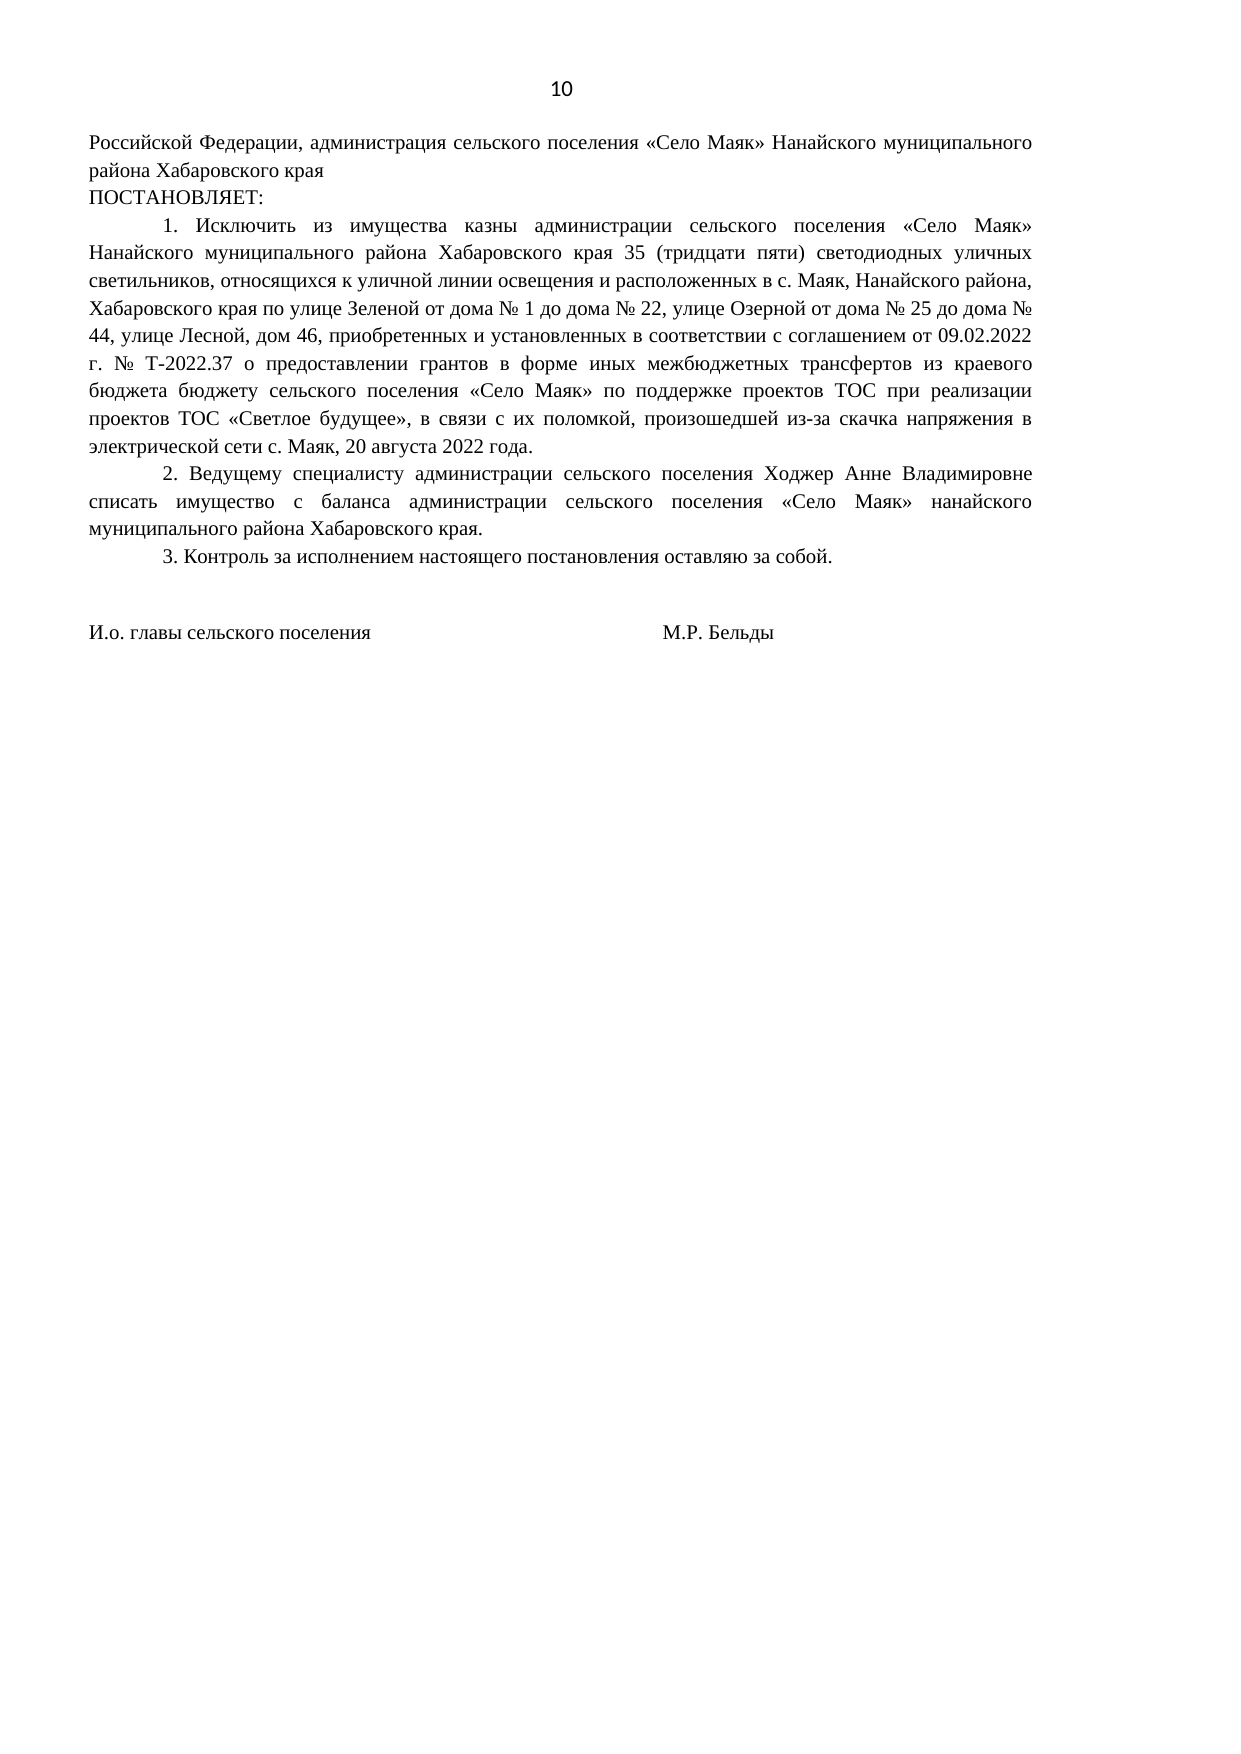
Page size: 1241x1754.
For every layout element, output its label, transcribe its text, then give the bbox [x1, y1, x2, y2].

text 2. Ведущему специалисту администрации сельского поселения Ходжер Анне Владимировне списать имущество с баланса администрации сельского поселения «Село Маяк» нанайского муниципального района Хабаровского края. [89, 461, 1033, 540]
text Постановляет: [89, 185, 1033, 209]
text 1. Исключить из имущества казны администрации сельского поселения «Село Маяк» Нанайского муниципального района Хабаровского края 35 (тридцати пяти) светодиодных уличных светильников, относящихся к уличной линии освещения и расположенных в с. Маяк, Нанайского района, Хабаровского края по улице Зеленой от дома № 1 до дома № 22, улице Озерной от дома № 25 до дома № 44, улице Лесной, дом 46, приобретенных и установленных в соответствии с соглашением от 09.02.2022 г. № Т-2022.37 о предоставлении грантов в форме иных межбюджетных трансфертов из краевого бюджета бюджету сельского поселения «Село Маяк» по поддержке проектов ТОС при реализации проектов ТОС «Светлое будущее», в связи с их поломкой, произошедшей из-за скачка напряжения в электрической сети с. Маяк, 20 августа 2022 года. [89, 213, 1033, 458]
text 3. Контроль за исполнением настоящего постановления оставляю за собой. [89, 544, 1033, 568]
text И.о. главы сельского поселения М.Р. Бельды [89, 619, 1033, 644]
